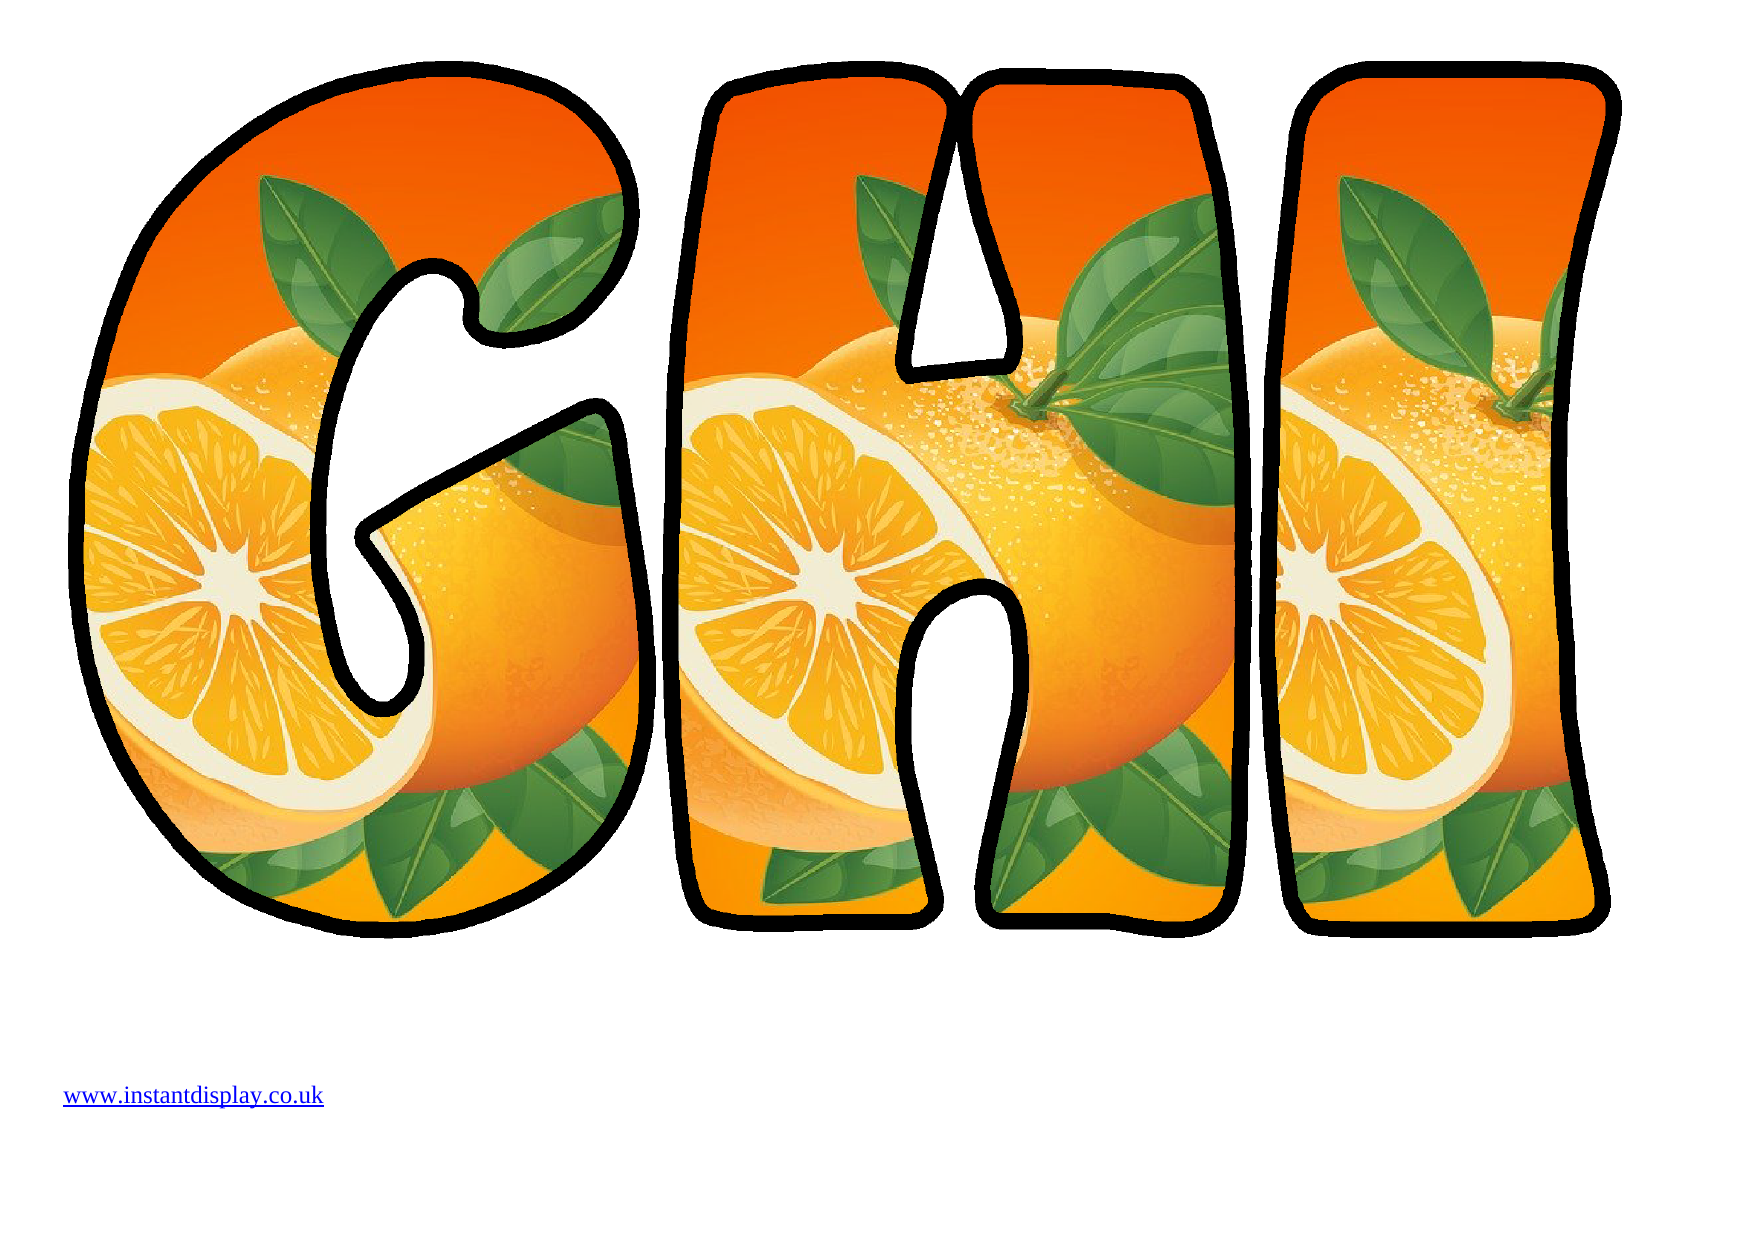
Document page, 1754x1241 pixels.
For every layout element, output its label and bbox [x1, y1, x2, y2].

picture [63, 56, 1626, 941]
